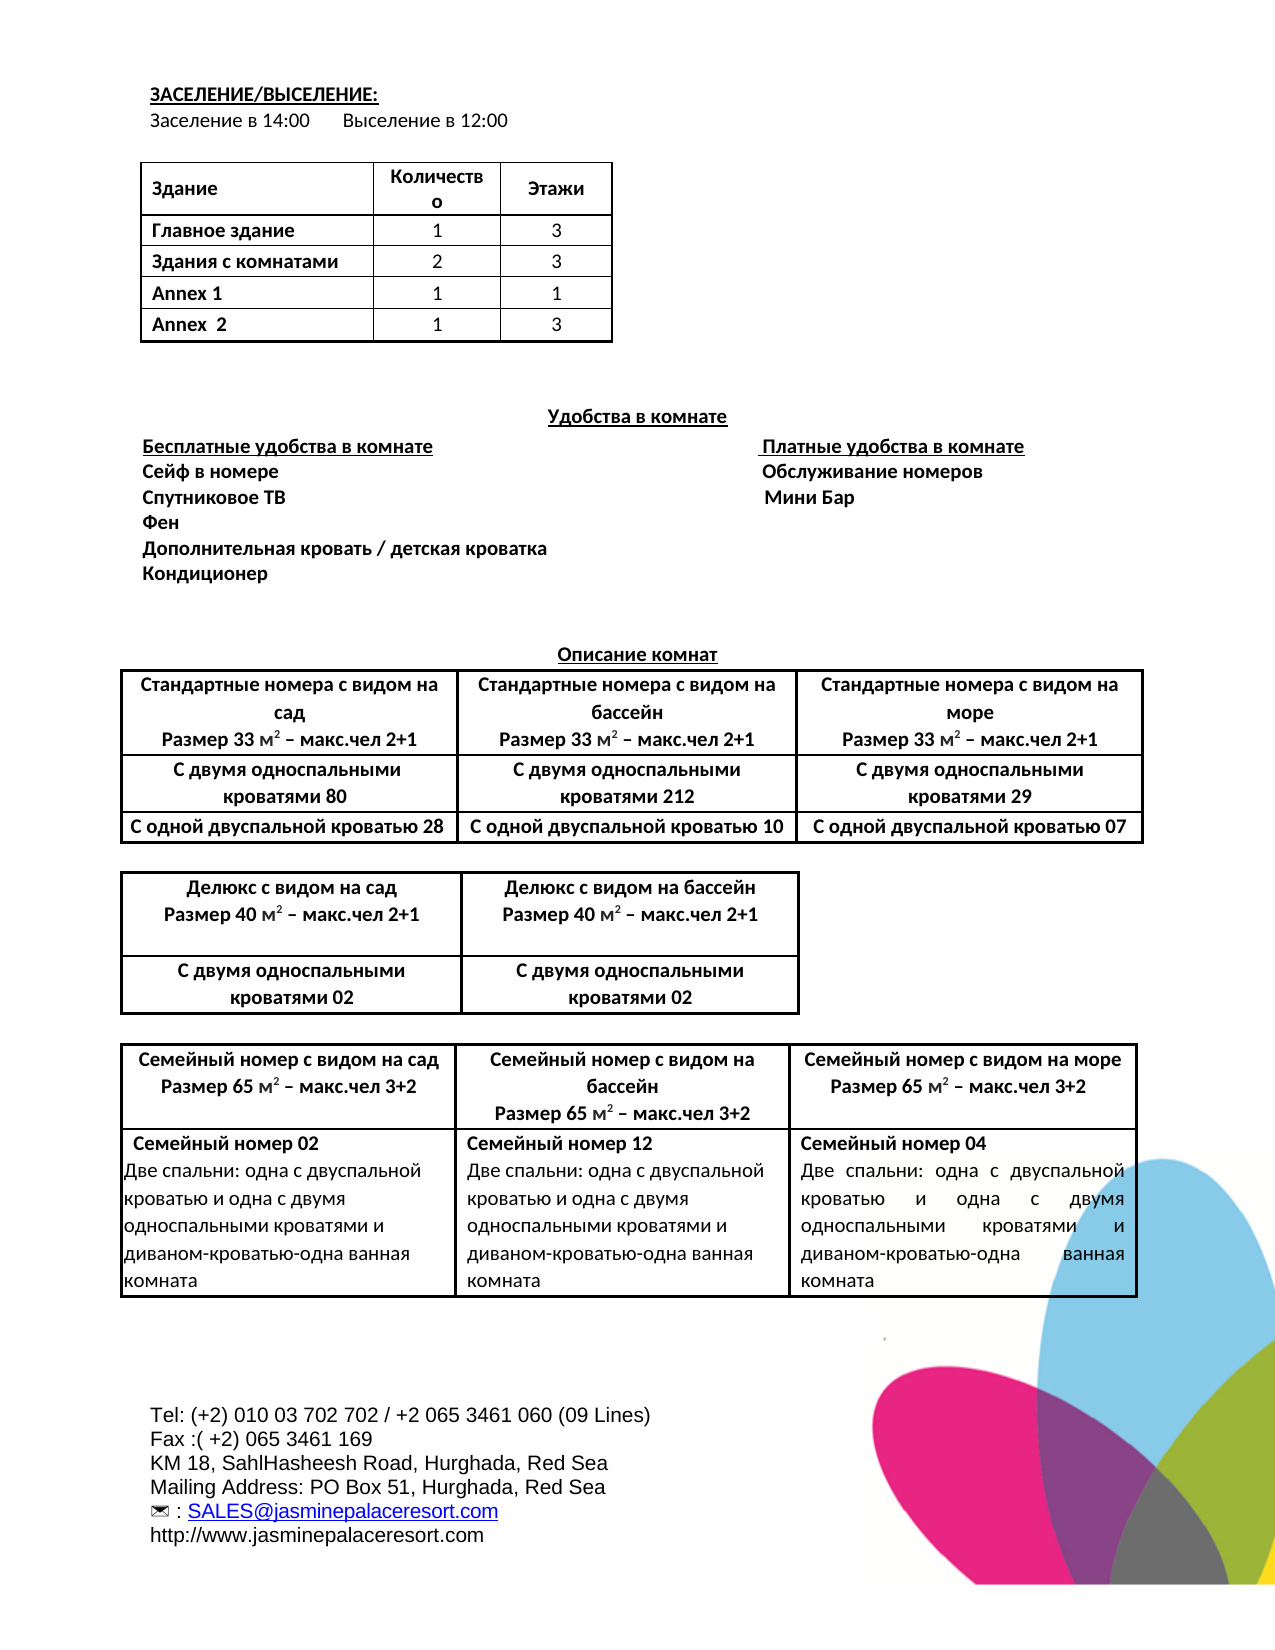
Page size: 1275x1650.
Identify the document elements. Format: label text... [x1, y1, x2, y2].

picture [865, 1147, 1275, 1588]
table_cell С двумя односпальными кроватями 212 [459, 756, 795, 811]
text Удобства в комнате [150, 404, 1125, 429]
table_cell С одной двуспальной кроватью 10 [459, 813, 795, 841]
table_cell 1 [374, 216, 500, 245]
table_cell С двумя односпальными кроватями 29 [798, 756, 1141, 811]
table_header Бесплатные удобства в комнате Платные удобства в комнате Сейф в номере Обслуживание номеров Спутниковое ТВ Мини Бар Фен Дополнительная кровать / детская кроватка Кондиционер [141, 433, 1237, 614]
table_header Семейный номер с видом на море Размер 65 м2 – макс.чел 3+2 [791, 1046, 1135, 1128]
table_cell Здания с комнатами [142, 246, 373, 276]
table_cell 1 [374, 309, 500, 340]
table_cell Семейный номер 02 Две спальни: одна с двуспальной кроватью и одна с двумя односпальными кроватями и диваном-кроватью-одна ванная комната [123, 1130, 454, 1294]
table_cell 1 [374, 277, 500, 307]
table_cell Annex 1 [142, 277, 373, 307]
table_cell С одной двуспальной кроватью 07 [798, 813, 1141, 841]
table_header Количество [374, 163, 500, 214]
table_header Семейный номер с видом на сад Размер 65 м2 – макс.чел 3+2 [123, 1046, 454, 1128]
table_cell Annex 2 [142, 309, 373, 340]
table_cell 3 [501, 309, 611, 340]
table_cell 1 [501, 277, 611, 307]
table_cell С одной двуспальной кроватью 28 [123, 813, 456, 841]
table_header Делюкс с видом на сад Размер 40 м2 – макс.чел 2+1 [123, 874, 460, 955]
text Заселение в 14:00 Выселение в 12:00 [150, 107, 1125, 132]
table_cell Семейный номер 12 Две спальни: одна с двуспальной кроватью и одна с двумя односпальными кроватями и диваном-кроватью-одна ванная комната [457, 1130, 788, 1294]
table_cell С двумя односпальными кроватями 02 [123, 957, 460, 1012]
table_cell С двумя односпальными кроватями 80 [123, 756, 456, 811]
table_header Делюкс с видом на бассейн Размер 40 м2 – макс.чел 2+1 [463, 874, 797, 955]
table_header Стандартные номера с видом на море Размер 33 м2 – макс.чел 2+1 [798, 672, 1141, 754]
table_header Семейный номер с видом на бассейн Размер 65 м2 – макс.чел 3+2 [457, 1046, 788, 1128]
table_header Стандартные номера с видом на бассейн Размер 33 м2 – макс.чел 2+1 [459, 672, 795, 754]
table_cell 3 [501, 216, 611, 245]
table_header Этажи [501, 163, 611, 214]
table_cell С двумя односпальными кроватями 02 [463, 957, 797, 1012]
text Описание комнат [150, 641, 1125, 667]
table_header Здание [142, 163, 373, 214]
table_cell 2 [374, 246, 500, 276]
table_cell Главное здание [142, 216, 373, 245]
table_cell 3 [501, 246, 611, 276]
table_cell Семейный номер 04 Две спальни: одна с двуспальной кроватью и одна с двумя односпальными кроватями и диваном-кроватью-одна ванная комната [791, 1130, 1135, 1294]
table_header Стандартные номера с видом на сад Размер 33 м2 – макс.чел 2+1 [123, 672, 456, 754]
text ЗАСЕЛЕНИЕ/ВЫСЕЛЕНИЕ: [150, 82, 1125, 107]
